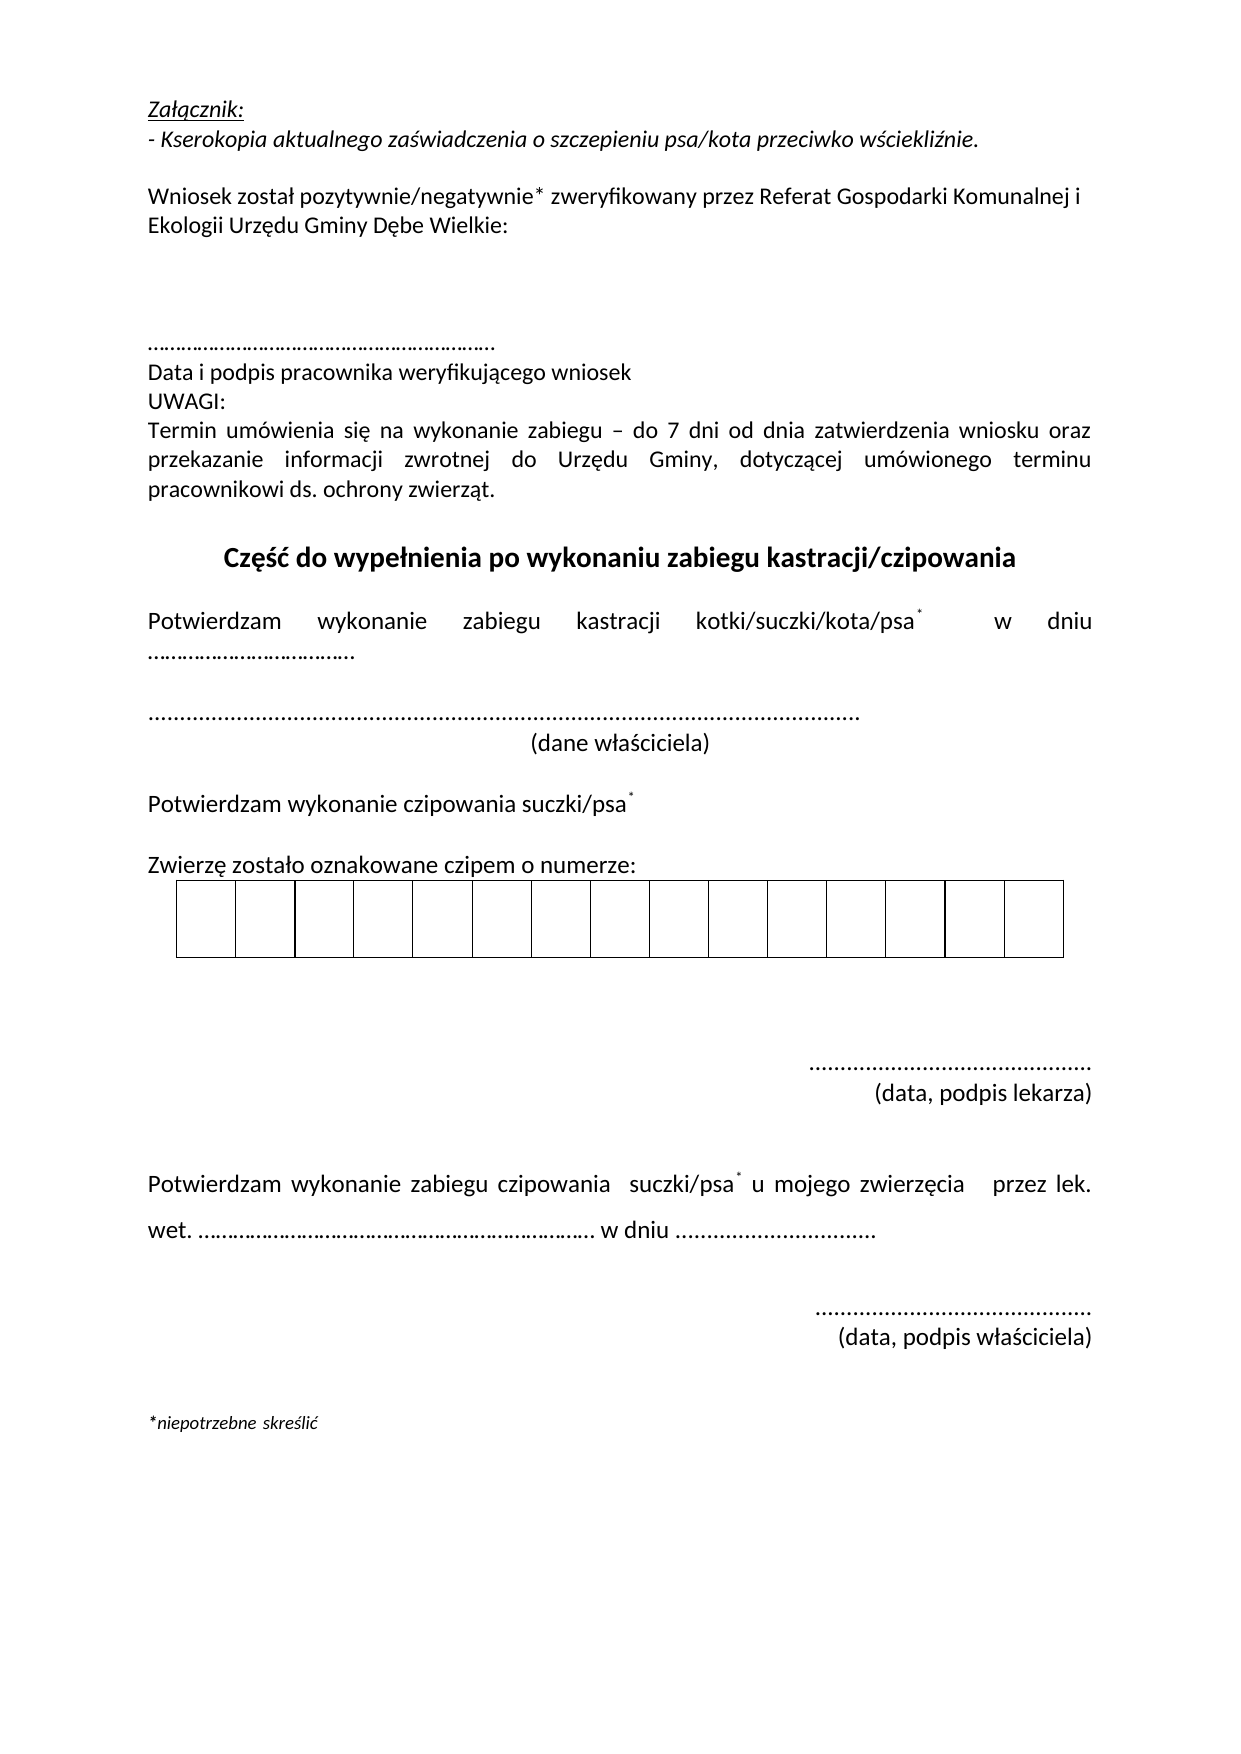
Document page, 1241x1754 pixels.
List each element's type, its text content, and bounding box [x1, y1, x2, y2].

text Wniosek został pozytywnie/negatywnie* zweryfikowany przez Referat Gospodarki Komunalnej i Ekologii Urzędu Gminy Dębe Wielkie: [148, 181, 1092, 239]
table_header [236, 881, 294, 957]
table_header [473, 881, 531, 957]
text Potwierdzam wykonanie zabiegu kastracji kotki/suczki/kota/psa* w dniu ……………………………… [148, 605, 1092, 666]
table_header [532, 881, 590, 957]
table_header [886, 881, 944, 957]
text ............................................ [148, 1291, 1092, 1321]
text UWAGI: [148, 386, 1092, 415]
table_header [1005, 881, 1063, 957]
text ……………………………………………………… [148, 327, 1092, 357]
table_header [296, 881, 353, 957]
text Zwierzę zostało oznakowane czipem o numerze: [148, 849, 1092, 879]
table_header [946, 881, 1004, 957]
table_header [591, 881, 649, 957]
text Termin umówienia się na wykonanie zabiegu – do 7 dni od dnia zatwierdzenia wniosku oraz przekazanie informacji zwrotnej do Urzędu Gminy, dotyczącej umówionego terminu pracownikowi ds. ochrony zwierząt. [148, 415, 1092, 503]
text ................................................................................................................. [148, 696, 1092, 727]
table_header [413, 881, 472, 957]
text (data, podpis właściciela) [148, 1321, 1092, 1352]
text Potwierdzam wykonanie zabiegu czipowania suczki/psa* u mojego zwierzęcia przez lek. wet. …………………………………………………………… w dniu ................................ [148, 1169, 1092, 1245]
text (data, podpis lekarza) [148, 1077, 1092, 1108]
text Załącznik: - Kserokopia aktualnego zaświadczenia o szczepieniu psa/kota przeciwko wściekliźnie. [148, 94, 1092, 153]
table_header [354, 881, 412, 957]
text ............................................. [148, 1047, 1092, 1077]
text *niepotrzebne skreślić [148, 1411, 1092, 1434]
table_header [177, 881, 235, 957]
text Część do wypełnienia po wykonaniu zabiegu kastracji/czipowania [148, 539, 1092, 574]
text Data i podpis pracownika weryfikującego wniosek [148, 357, 1092, 386]
table_header [709, 881, 767, 957]
table_header [768, 881, 826, 957]
table_header [827, 881, 885, 957]
text (dane właściciela) [148, 727, 1092, 757]
text Potwierdzam wykonanie czipowania suczki/psa* [148, 788, 1092, 818]
table_header [650, 881, 708, 957]
